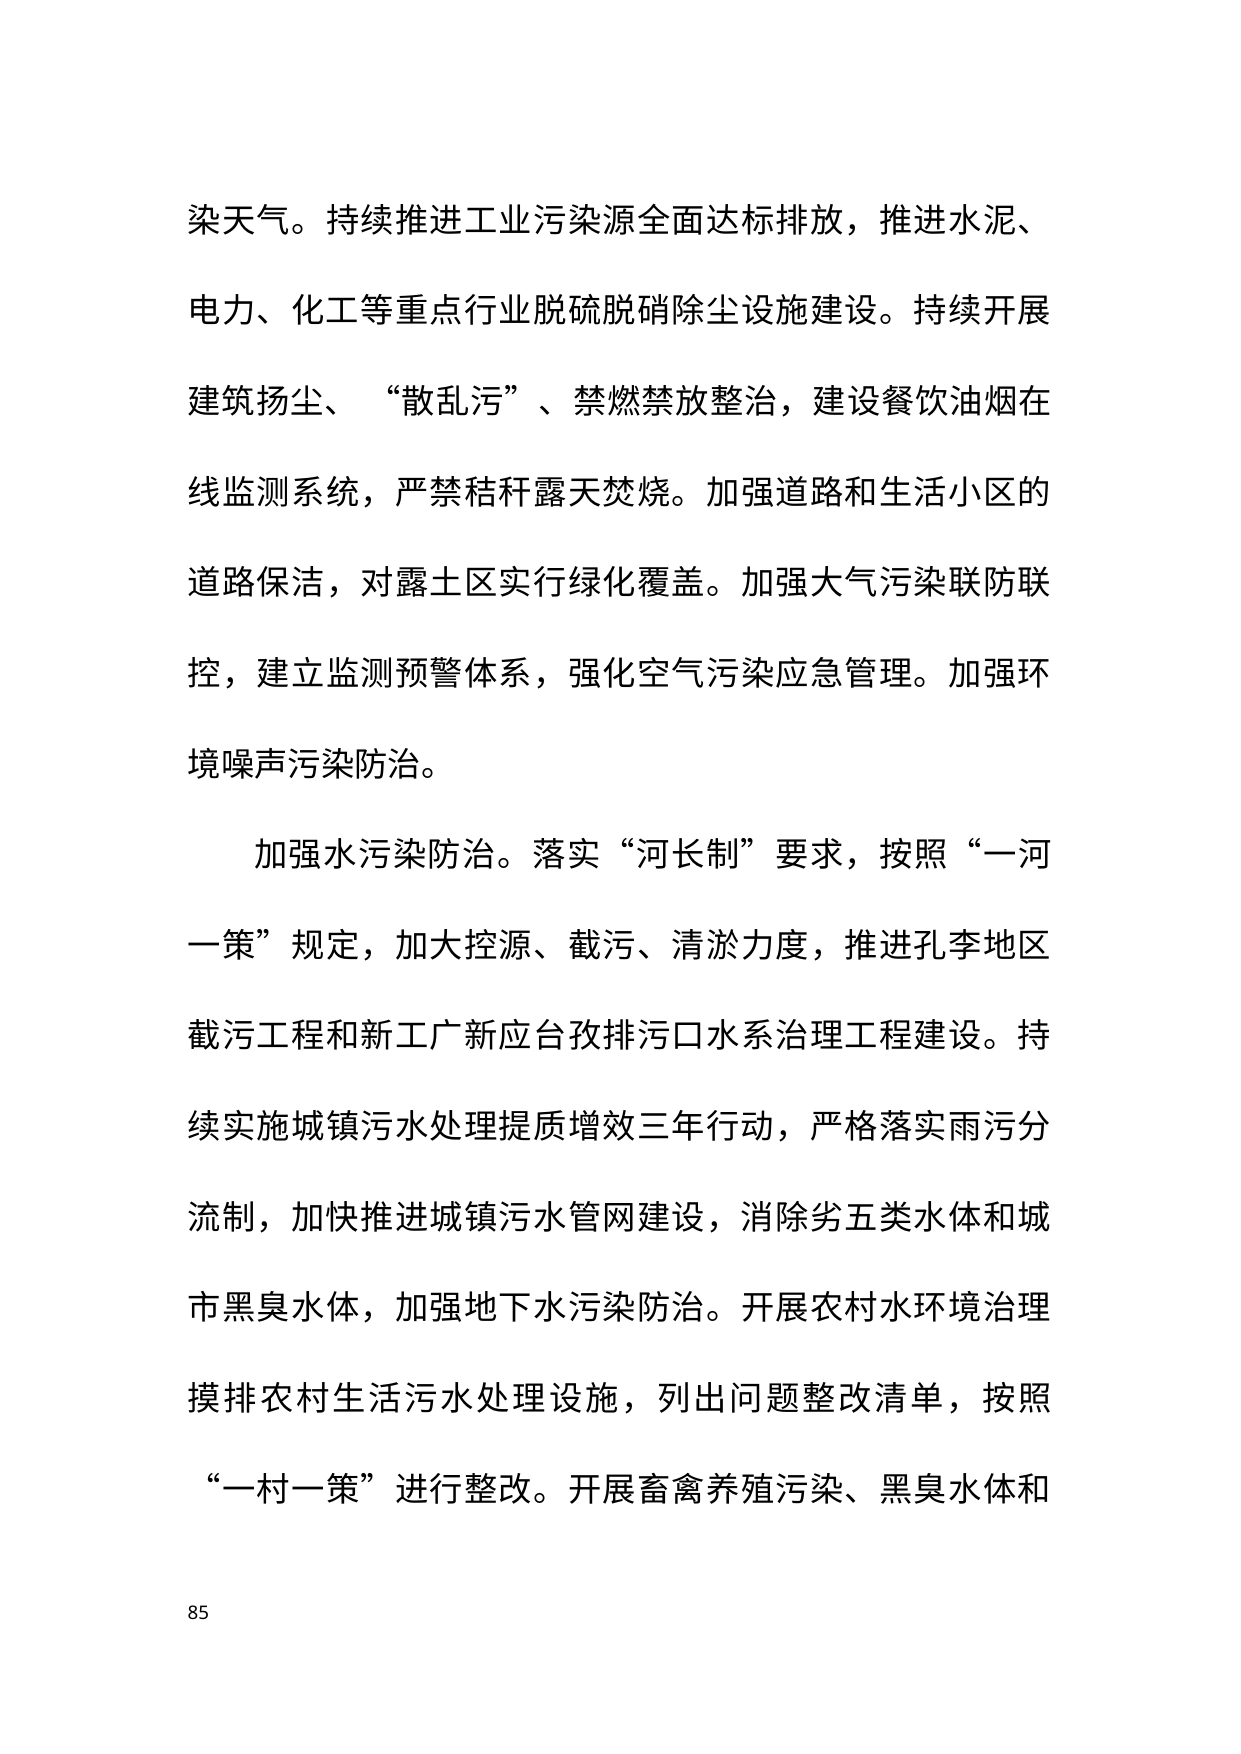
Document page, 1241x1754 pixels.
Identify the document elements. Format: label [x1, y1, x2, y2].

text [187, 807, 1053, 1532]
text [187, 172, 1053, 807]
